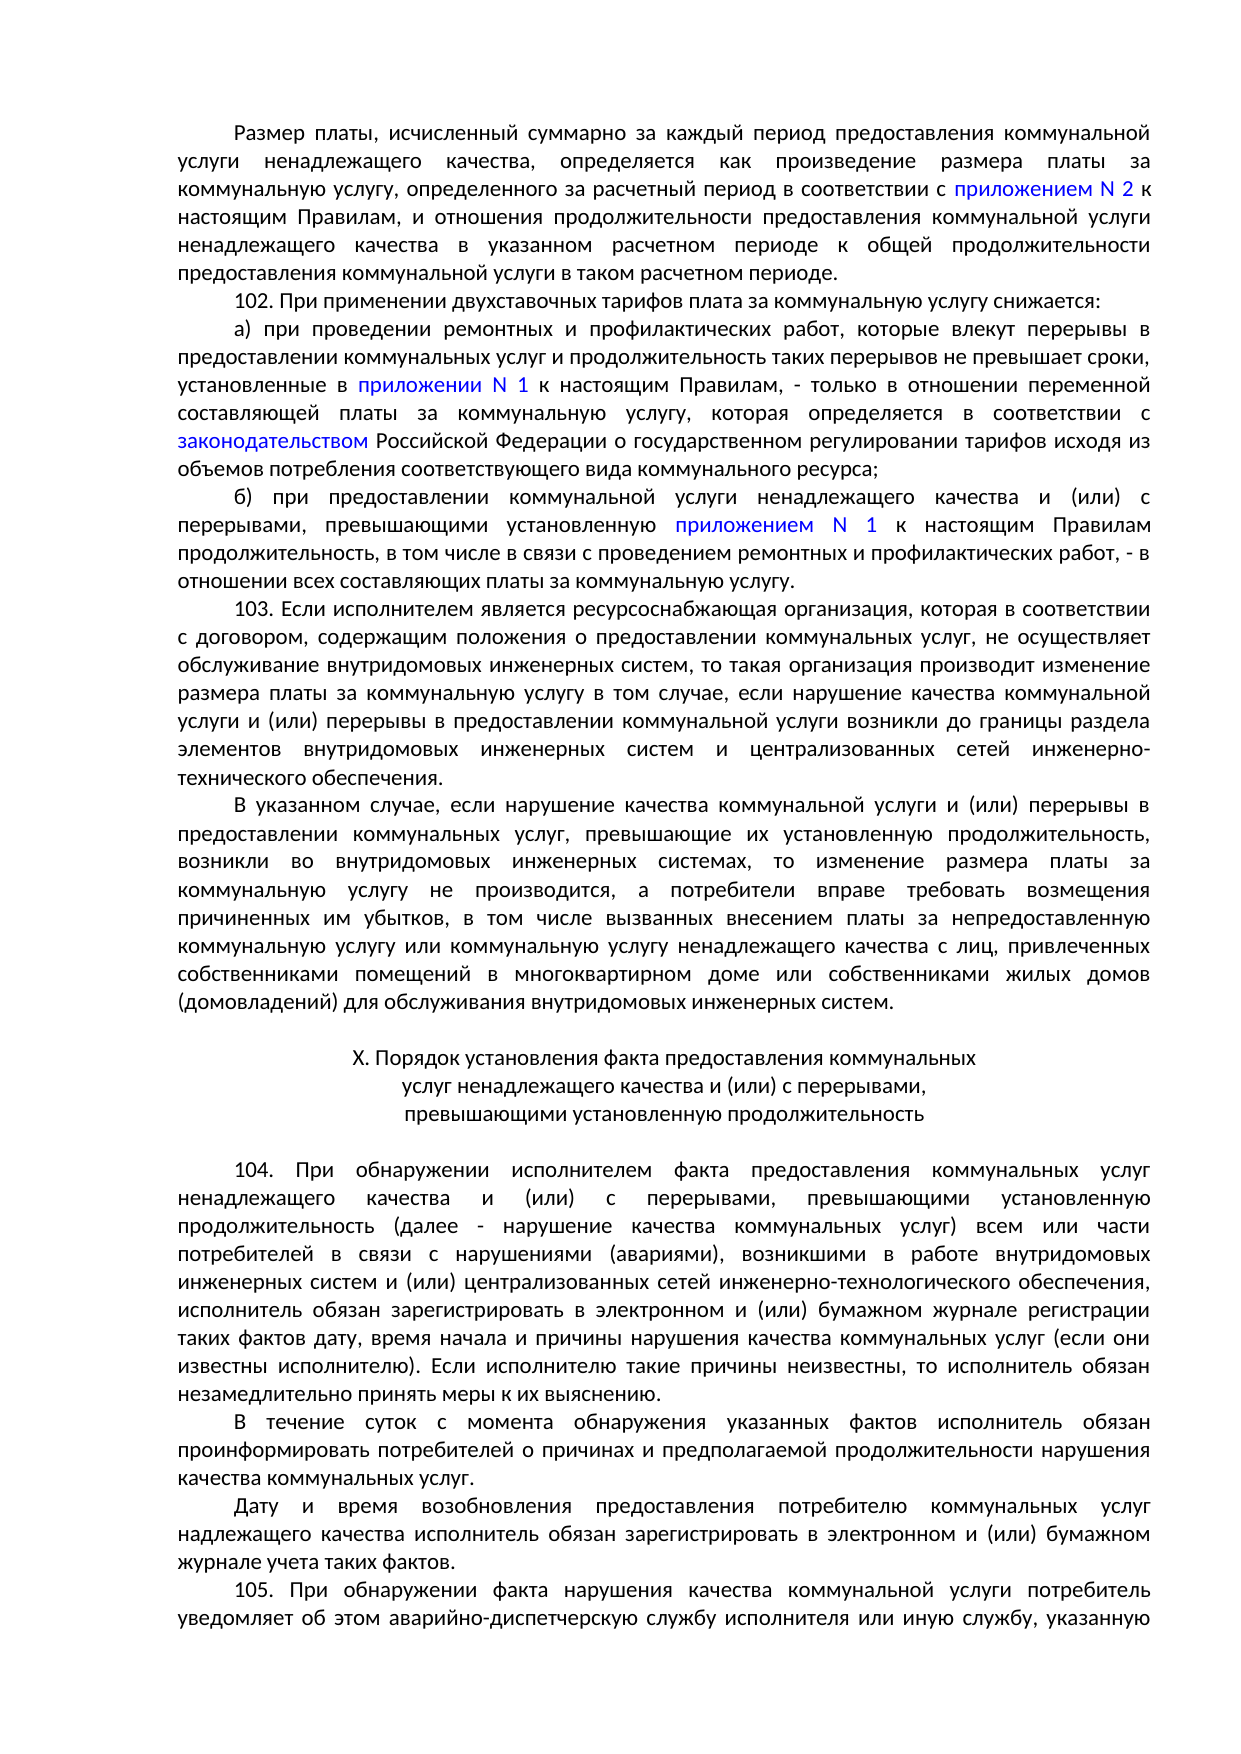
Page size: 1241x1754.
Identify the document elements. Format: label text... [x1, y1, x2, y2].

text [177, 1575, 1152, 1631]
text В течение суток с момента обнаружения указанных фактов исполнитель обязан проинформировать потребителей о причинах и предполагаемой продолжительности нарушения качества коммунальных услуг. [177, 1407, 1152, 1491]
text X. Порядок установления факта предоставления коммунальных [177, 1043, 1152, 1071]
text а) при проведении ремонтных и профилактических работ, которые влекут перерывы в предоставлении коммунальных услуг и продолжительность таких перерывов не превышает сроки, установленные в приложении N 1 к настоящим Правилам, - только в отношении переменной составляющей платы за коммунальную услугу, которая определяется в соответствии с законодательством Российской Федерации о государственном регулировании тарифов исходя из объемов потребления соответствующего вида коммунального ресурса; [177, 314, 1152, 482]
text Размер платы, исчисленный суммарно за каждый период предоставления коммунальной услуги ненадлежащего качества, определяется как произведение размера платы за коммунальную услугу, определенного за расчетный период в соответствии с приложением N 2 к настоящим Правилам, и отношения продолжительности предоставления коммунальной услуги ненадлежащего качества в указанном расчетном периоде к общей продолжительности предоставления коммунальной услуги в таком расчетном периоде. [177, 118, 1152, 286]
text 102. При применении двухставочных тарифов плата за коммунальную услугу снижается: [177, 286, 1152, 314]
text Дату и время возобновления предоставления потребителю коммунальных услуг надлежащего качества исполнитель обязан зарегистрировать в электронном и (или) бумажном журнале учета таких фактов. [177, 1491, 1152, 1575]
text В указанном случае, если нарушение качества коммунальной услуги и (или) перерывы в предоставлении коммунальных услуг, превышающие их установленную продолжительность, возникли во внутридомовых инженерных системах, то изменение размера платы за коммунальную услугу не производится, а потребители вправе требовать возмещения причиненных им убытков, в том числе вызванных внесением платы за непредоставленную коммунальную услугу или коммунальную услугу ненадлежащего качества с лиц, привлеченных собственниками помещений в многоквартирном доме или собственниками жилых домов (домовладений) для обслуживания внутридомовых инженерных систем. [177, 791, 1152, 1015]
text услуг ненадлежащего качества и (или) с перерывами, [177, 1071, 1152, 1099]
text б) при предоставлении коммунальной услуги ненадлежащего качества и (или) с перерывами, превышающими установленную приложением N 1 к настоящим Правилам продолжительность, в том числе в связи с проведением ремонтных и профилактических работ, - в отношении всех составляющих платы за коммунальную услугу. [177, 482, 1152, 594]
text 103. Если исполнителем является ресурсоснабжающая организация, которая в соответствии с договором, содержащим положения о предоставлении коммунальных услуг, не осуществляет обслуживание внутридомовых инженерных систем, то такая организация производит изменение размера платы за коммунальную услугу в том случае, если нарушение качества коммунальной услуги и (или) перерывы в предоставлении коммунальной услуги возникли до границы раздела элементов внутридомовых инженерных систем и централизованных сетей инженерно-технического обеспечения. [177, 594, 1152, 791]
text 104. При обнаружении исполнителем факта предоставления коммунальных услуг ненадлежащего качества и (или) с перерывами, превышающими установленную продолжительность (далее - нарушение качества коммунальных услуг) всем или части потребителей в связи с нарушениями (авариями), возникшими в работе внутридомовых инженерных систем и (или) централизованных сетей инженерно-технологического обеспечения, исполнитель обязан зарегистрировать в электронном и (или) бумажном журнале регистрации таких фактов дату, время начала и причины нарушения качества коммунальных услуг (если они известны исполнителю). Если исполнителю такие причины неизвестны, то исполнитель обязан незамедлительно принять меры к их выяснению. [177, 1155, 1152, 1407]
text превышающими установленную продолжительность [177, 1099, 1152, 1127]
